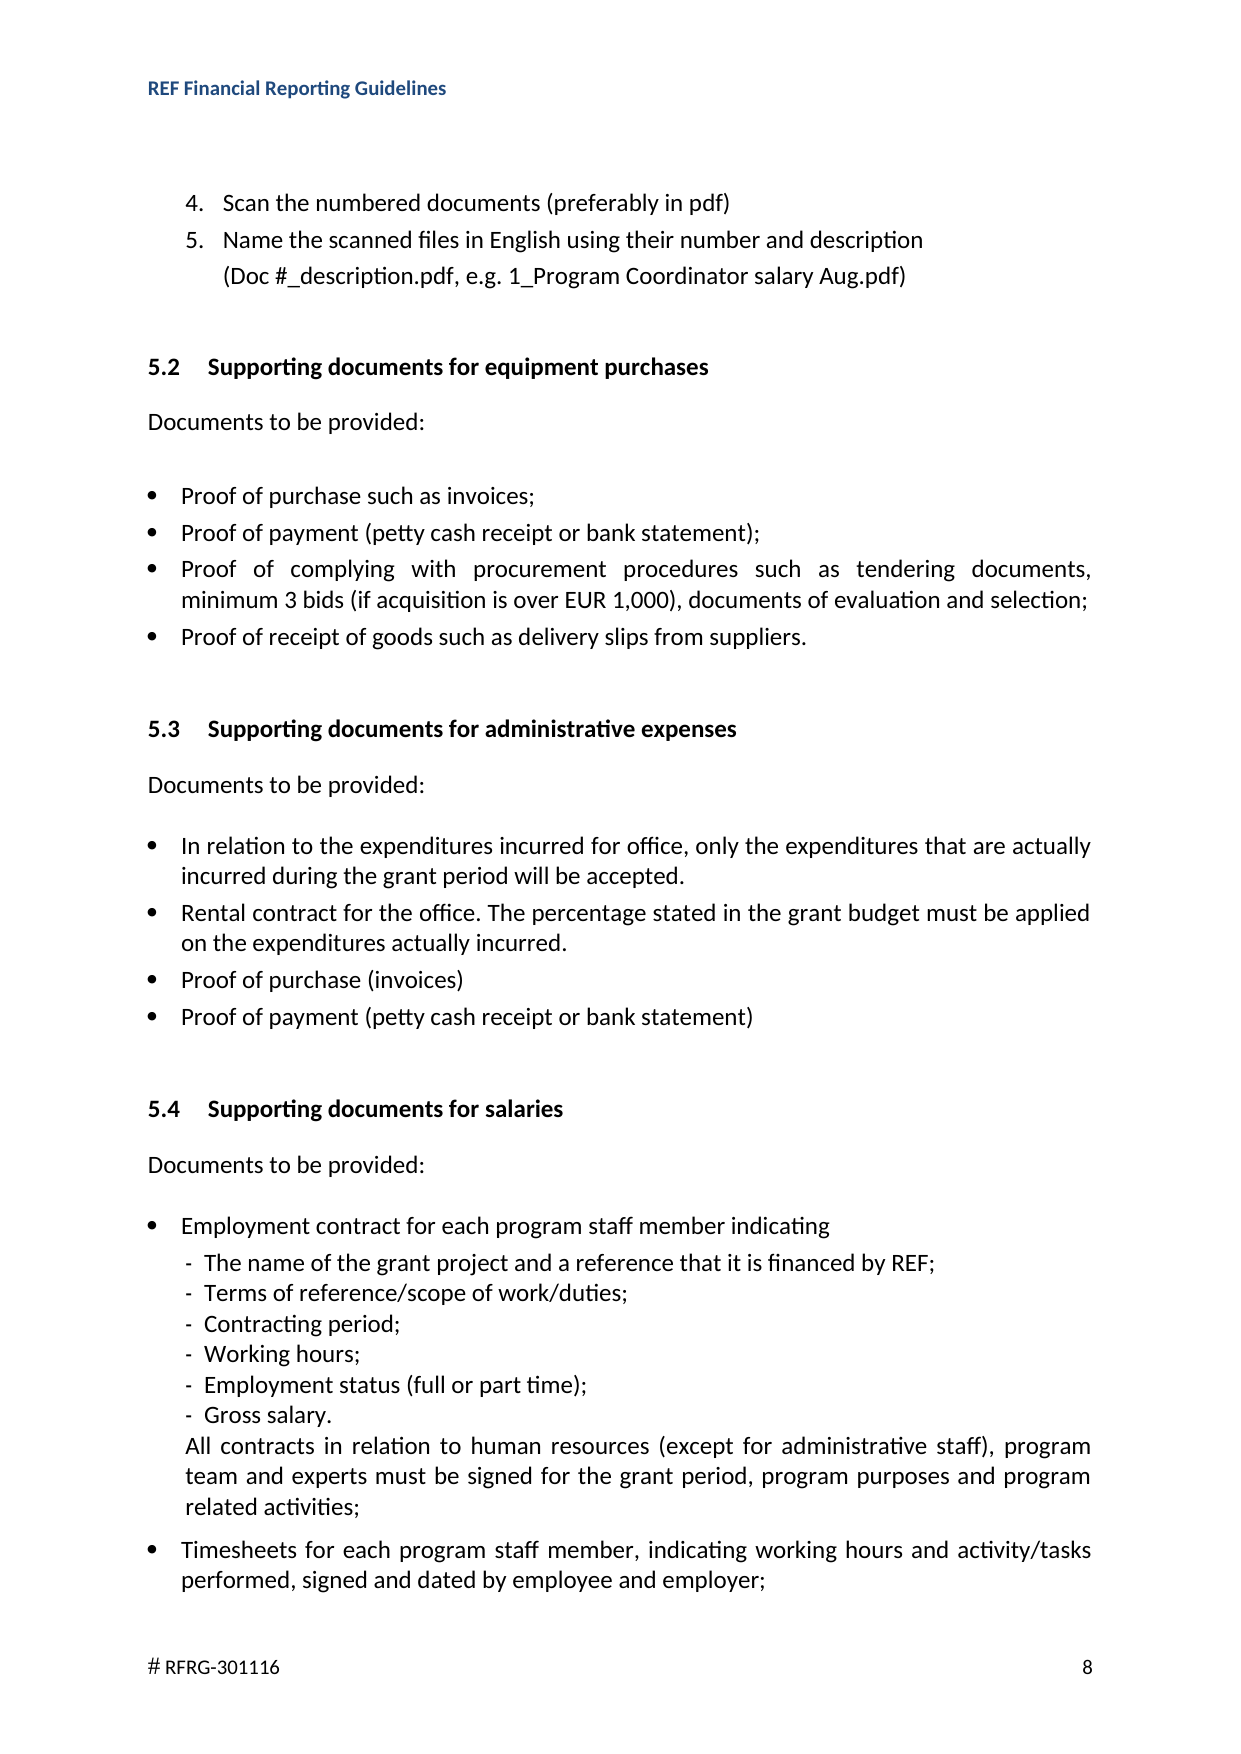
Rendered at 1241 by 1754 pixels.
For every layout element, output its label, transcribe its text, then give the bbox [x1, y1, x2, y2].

list Timesheets for each program staff member, indicating working hours and activity/tasks performed, signed and dated by employee and employer; [148, 1534, 1092, 1595]
text All contracts in relation to human resources (except for administrative staff), program team and experts must be signed for the grant period, program purposes and program related activities; [185, 1430, 1092, 1521]
text Documents to be provided: [148, 407, 1092, 437]
subtitle Supporting documents for salaries [148, 1093, 1092, 1124]
list Proof of complying with procurement procedures such as tendering documents, minimum 3 bids (if acquisition is over EUR 1,000), documents of evaluation and selection; [148, 554, 1092, 615]
list Proof of purchase (invoices) [148, 964, 1092, 995]
subtitle Supporting documents for equipment purchases [148, 351, 1092, 382]
list Scan the numbered documents (preferably in pdf) [185, 187, 1092, 217]
list Proof of receipt of goods such as delivery slips from suppliers. [148, 621, 1092, 651]
list Gross salary. [185, 1399, 1092, 1430]
text Documents to be provided: [148, 1149, 1092, 1179]
list Name the scanned files in English using their number and description [185, 224, 1092, 254]
list Proof of purchase such as invoices; [148, 480, 1092, 511]
list Employment status (full or part time); [185, 1369, 1092, 1399]
list In relation to the expenditures incurred for office, only the expenditures that are actually incurred during the grant period will be accepted. [148, 830, 1092, 891]
subtitle Supporting documents for administrative expenses [148, 713, 1092, 744]
list Proof of payment (petty cash receipt or bank statement); [148, 517, 1092, 547]
list Proof of payment (petty cash receipt or bank statement) [148, 1001, 1092, 1032]
list Employment contract for each program staff member indicating [148, 1210, 1092, 1241]
list Rental contract for the office. The percentage stated in the grant budget must be applied on the expenditures actually incurred. [148, 897, 1092, 958]
list (Doc #_description.pdf, e.g. 1_Program Coordinator salary Aug.pdf) [223, 261, 1092, 291]
list Contracting period; [185, 1308, 1092, 1338]
text Documents to be provided: [148, 769, 1092, 799]
list The name of the grant project and a reference that it is financed by REF; [185, 1247, 1092, 1277]
list Working hours; [185, 1338, 1092, 1369]
list Terms of reference/scope of work/duties; [185, 1277, 1092, 1308]
